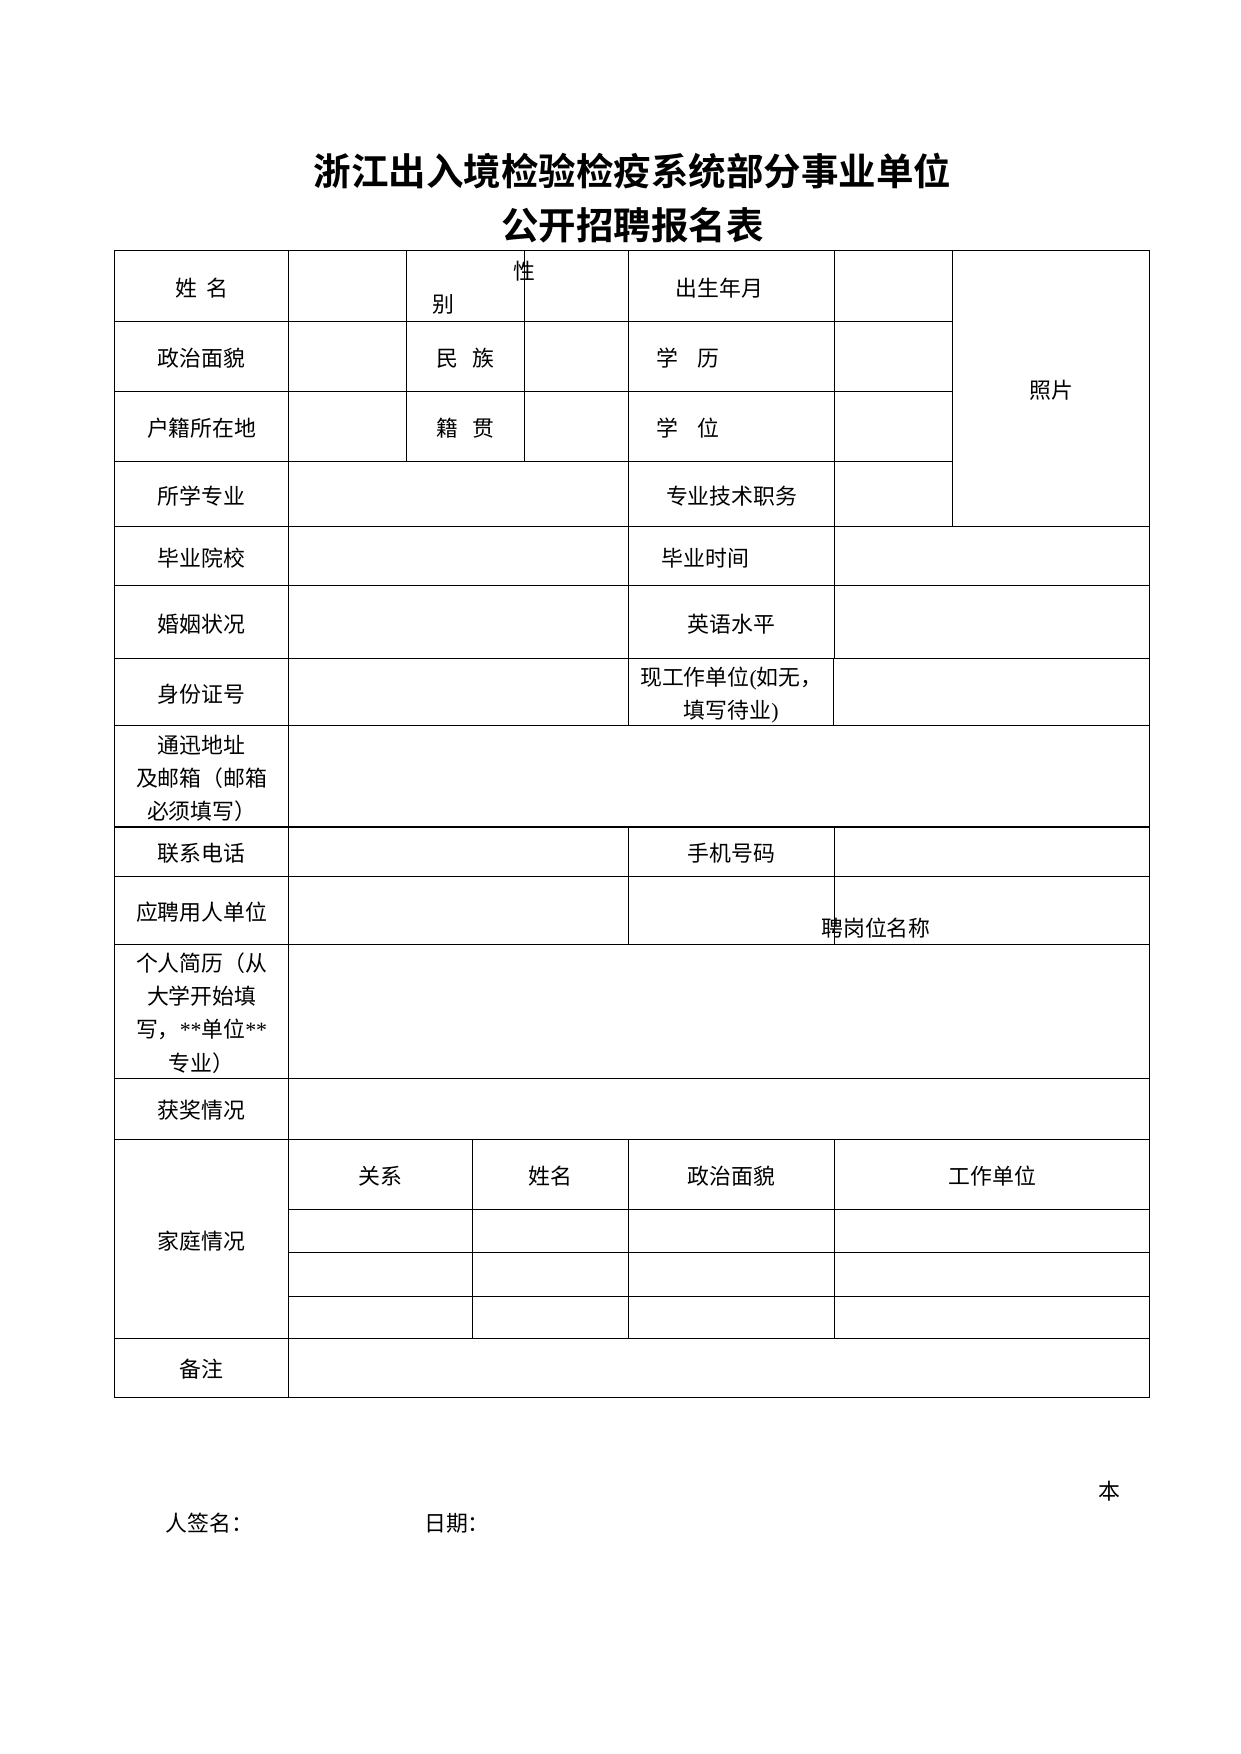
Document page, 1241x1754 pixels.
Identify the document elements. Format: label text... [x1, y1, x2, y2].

table_cell 婚姻状况 [115, 586, 288, 658]
table_cell 联系电话 [115, 828, 288, 876]
table_cell [289, 1253, 472, 1296]
table_header [835, 251, 952, 321]
table_cell [289, 877, 628, 943]
table_cell 工作单位 [835, 1140, 1149, 1209]
table_cell [525, 322, 628, 391]
table_cell [473, 1210, 628, 1252]
table_cell [835, 322, 952, 391]
table_cell 身份证号 [115, 659, 288, 725]
table_cell [629, 1297, 834, 1338]
table_cell [289, 322, 406, 391]
text 公开招聘报名表 [165, 196, 1098, 250]
table_header 性 别 [407, 251, 524, 321]
table_cell [289, 726, 1149, 826]
table_cell [289, 1339, 1149, 1397]
table_cell [289, 527, 628, 585]
table_cell [835, 1297, 1149, 1338]
table_cell [629, 1253, 834, 1296]
table_cell [525, 392, 628, 461]
table_cell 家庭情况 [115, 1140, 288, 1338]
table_cell 专业技术职务 [629, 462, 834, 526]
table_cell [835, 586, 1149, 658]
table_cell 备注 [115, 1339, 288, 1397]
table_cell [835, 1210, 1149, 1252]
table_cell 政治面貌 [115, 322, 288, 391]
table_cell 现工作单位(如无，填写待业) [629, 659, 833, 725]
table_cell 应聘岗位名称 [629, 877, 834, 943]
table_cell 籍 贯 [407, 392, 524, 461]
table_cell 政治面貌 [629, 1140, 834, 1209]
table_cell [289, 828, 628, 876]
table_cell 所学专业 [115, 462, 288, 526]
table_cell 通迅地址 及邮箱（邮箱必须填写） [115, 726, 288, 826]
table_header 姓 名 [115, 251, 288, 321]
table_header [810, 251, 834, 321]
table_cell [473, 1297, 628, 1338]
table_cell 个人简历（从大学开始填写，**单位**专业） [115, 945, 288, 1078]
table_cell [835, 462, 952, 526]
table_cell [289, 462, 628, 526]
table_cell [289, 1297, 472, 1338]
table_cell [835, 392, 952, 461]
table_header [289, 251, 406, 321]
table_cell [289, 1210, 472, 1252]
table_cell [289, 392, 406, 461]
table_cell [834, 659, 1149, 725]
table_cell [289, 659, 628, 725]
table_cell 姓名 [473, 1140, 628, 1209]
table_cell [473, 1253, 628, 1296]
table_cell [835, 877, 1149, 943]
table_cell 学 位 [629, 392, 834, 461]
table_cell [289, 1079, 1149, 1139]
table_header 照片 [953, 251, 1149, 526]
table_cell [835, 527, 1149, 585]
table_cell 手机号码 [629, 828, 834, 876]
table_cell 民 族 [407, 322, 524, 391]
text 浙江出入境检验检疫系统部分事业单位 [165, 142, 1098, 196]
table_cell 毕业院校 [115, 527, 288, 585]
table_cell 关系 [289, 1140, 472, 1209]
table_cell 英语水平 [629, 586, 834, 658]
table_header [525, 251, 628, 321]
table_header 出生年月 [629, 251, 810, 321]
table_cell [629, 1210, 834, 1252]
table_cell 应聘用人单位 [115, 877, 288, 943]
table_cell [835, 828, 1149, 876]
table_cell 学 历 [629, 322, 834, 391]
table_cell 毕业时间 [629, 527, 834, 585]
table_cell 获奖情况 [115, 1079, 288, 1139]
table_cell [835, 1253, 1149, 1296]
text 本人签名： 日期： [165, 1474, 1098, 1537]
table_cell [289, 945, 1149, 1078]
table_cell [289, 586, 628, 658]
table_cell 户籍所在地 [115, 392, 288, 461]
